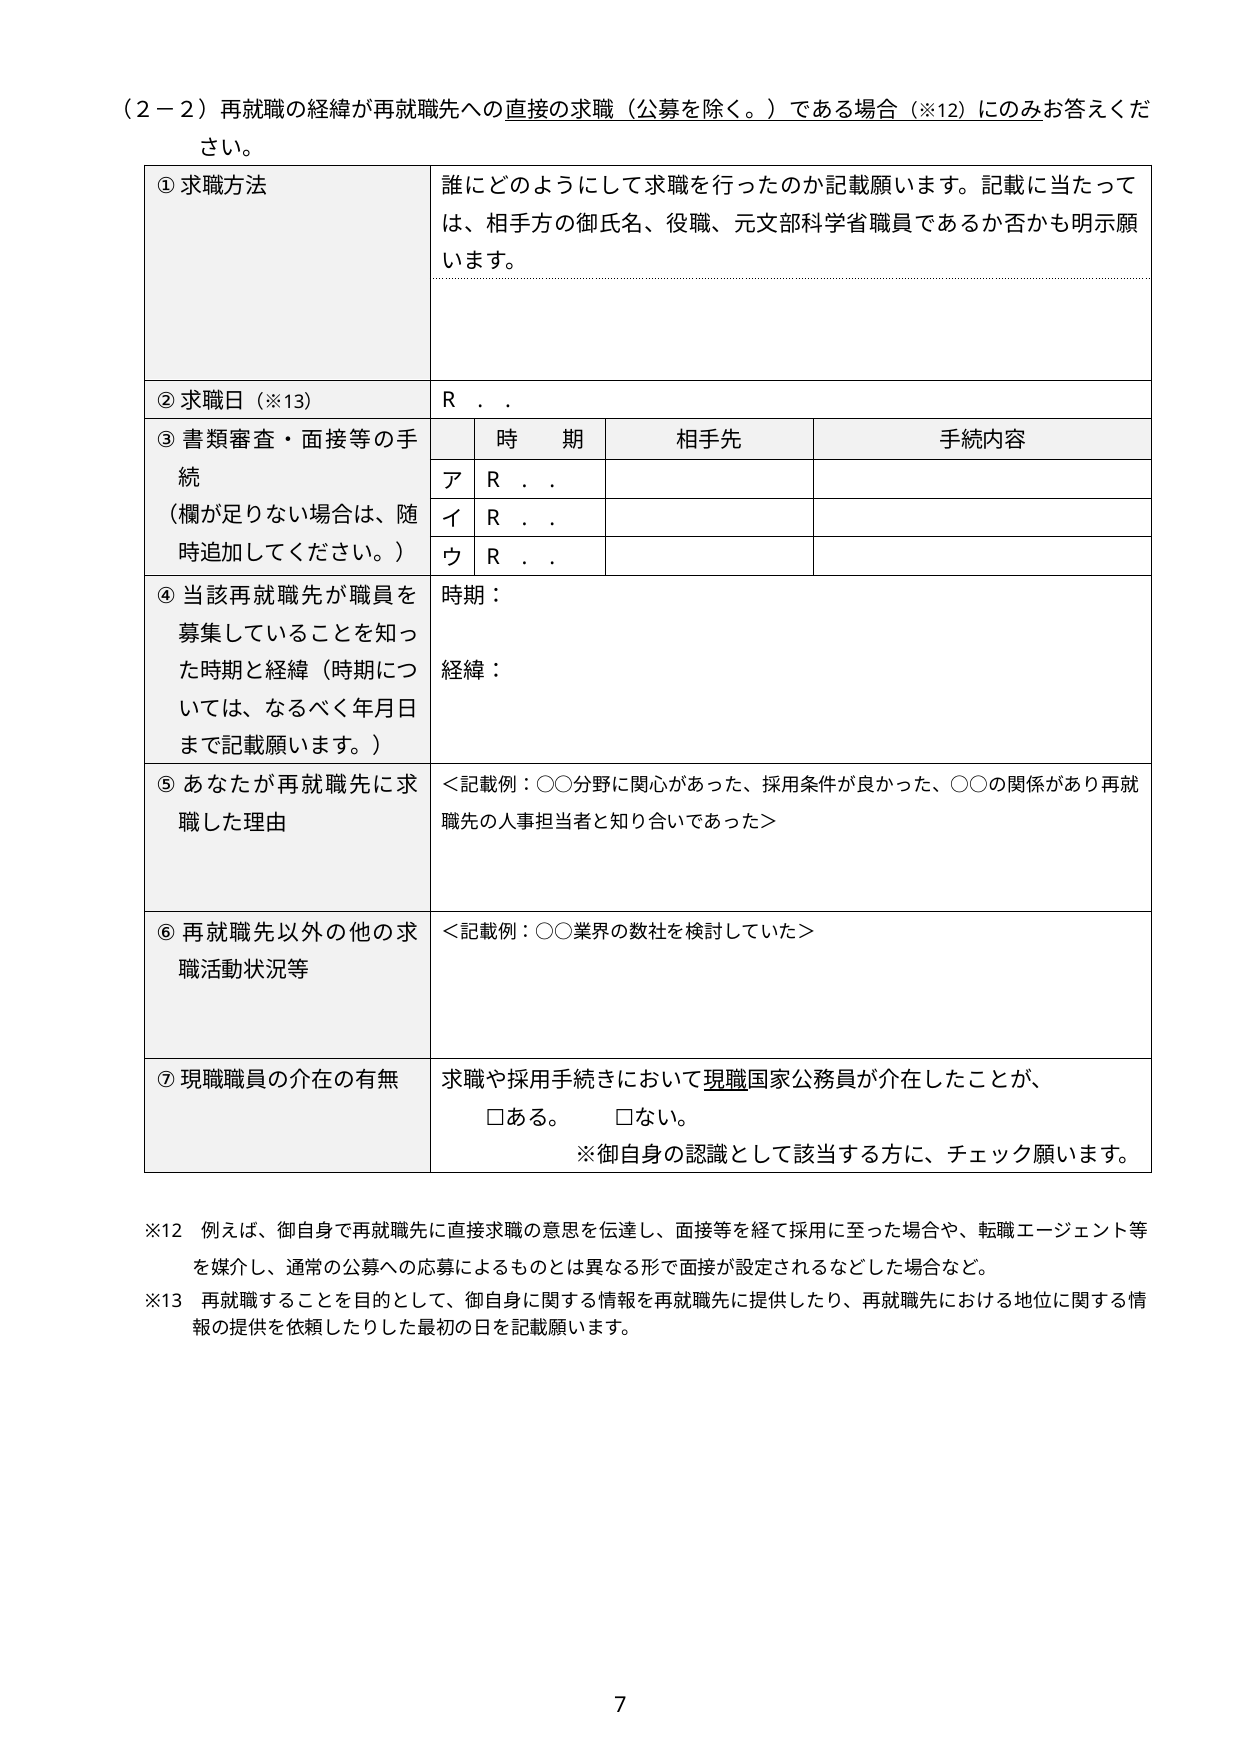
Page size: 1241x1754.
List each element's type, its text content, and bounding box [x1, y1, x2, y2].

table_cell 手続内容 [814, 419, 1151, 459]
table_cell イ [431, 499, 474, 536]
table_cell ウ [431, 537, 474, 574]
table_cell 相手先 [606, 419, 813, 459]
table_cell ＜記載例：○○分野に関心があった、採用条件が良かった、○○の関係があり再就職先の人事担当者と知り合いであった＞ [431, 764, 1151, 911]
table_cell ⑥再就職先以外の他の求職活動状況等 [145, 912, 430, 1058]
table_cell ア [431, 460, 474, 497]
table_cell [431, 278, 1151, 379]
table_cell [814, 460, 1151, 497]
table_cell [814, 537, 1151, 574]
table_cell R . . [475, 499, 605, 536]
table_cell ＜記載例：○○業界の数社を検討していた＞ [431, 912, 1151, 1058]
table_header ①求職方法 [145, 166, 430, 379]
table_cell ⑤あなたが再就職先に求職した理由 [145, 764, 430, 911]
text ※13 再就職することを目的として、御自身に関する情報を再就職先に提供したり、再就職先における地位に関する情報の提供を依頼したりした最初の日を記載願います。 [145, 1285, 1152, 1340]
table_cell ②求職日（※13） [145, 381, 430, 418]
text ※12 例えば、御自身で再就職先に直接求職の意思を伝達し、面接等を経て採用に至った場合や、転職エージェント等を媒介し、通常の公募への応募によるものとは異なる形で面接が設定されるなどした場合など。 [145, 1210, 1152, 1285]
table_cell ④当該再就職先が職員を募集していることを知った時期と経緯（時期については、なるべく年月日まで記載願います。） [145, 576, 430, 763]
table_cell [606, 499, 813, 536]
table_cell [606, 460, 813, 497]
table_cell [814, 499, 1151, 536]
table_cell 求職や採用手続きにおいて現職国家公務員が介在したことが、 ある。 ない。 ※御自身の認識として該当する方に、チェック願います。 [431, 1059, 1151, 1172]
table_cell R . . [431, 381, 1151, 418]
table_cell R . . [475, 460, 605, 497]
text （２－２）再就職の経緯が再就職先への直接の求職（公募を除く。）である場合（※12）にのみお答えください。 [89, 89, 1152, 164]
table_cell 時 期 [475, 419, 605, 459]
table_cell ③書類審査・面接等の手続 （欄が足りない場合は、随時追加してください。） [145, 419, 430, 574]
table_cell [431, 419, 474, 459]
table_cell R . . [475, 537, 605, 574]
table_header 誰にどのようにして求職を行ったのか記載願います。記載に当たっては、相手方の御氏名、役職、元文部科学省職員であるか否かも明示願います。 [431, 166, 1151, 278]
table_cell 時期： 経緯： [431, 576, 1151, 763]
table_cell [606, 537, 813, 574]
table_cell ⑦現職職員の介在の有無 [145, 1059, 430, 1172]
